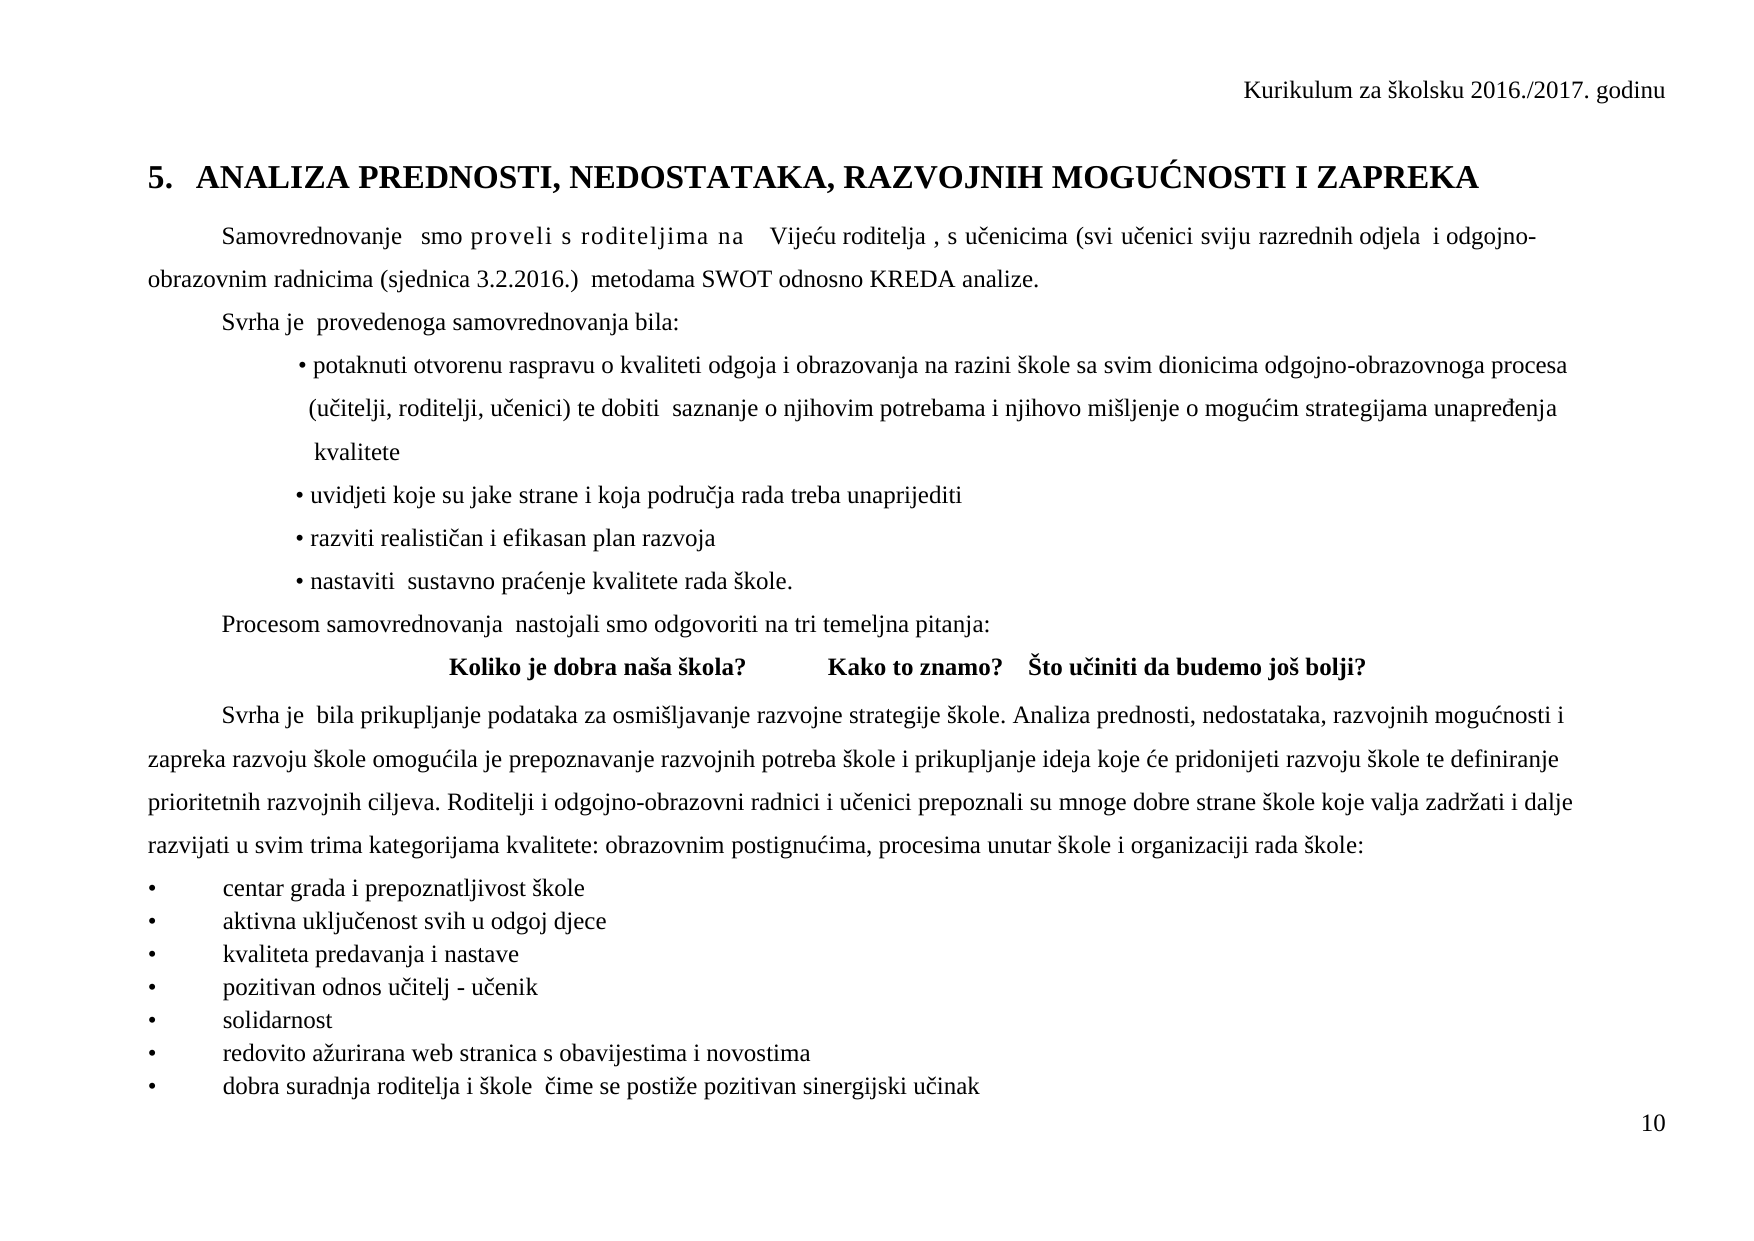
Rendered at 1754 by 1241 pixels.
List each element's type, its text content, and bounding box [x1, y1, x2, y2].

text • pozitivan odnos učitelj - učenik [148, 972, 1665, 1001]
text kvalitete [314, 437, 1667, 465]
text Svrha je bila prikupljanje podataka za osmišljavanje razvojne strategije škole. Analiza prednosti, nedostataka, razvojnih mogućnosti i zapreka razvoju škole omogućila je prepoznavanje razvojnih potreba škole i prikupljanje ideja koje će pridonijeti razvoju škole te definiranje prioritetnih razvojnih ciljeva. Roditelji i odgojno-obrazovni radnici i učenici prepoznali su mnoge dobre strane škole koje valja zadržati i dalje razvijati u svim trima kategorijama kvalitete: obrazovnim postignućima, procesima unutar škole i organizaciji rada škole: [148, 701, 1604, 859]
text • solidarnost [148, 1005, 1665, 1034]
text Samovrednovanje smo proveli s roditeljima na Vijeću roditelja , s učenicima (svi učenici sviju razrednih odjela i odgojno-obrazovnim radnicima (sjednica 3.2.2016.) metodama SWOT odnosno KREDA analize. [148, 221, 1612, 293]
text • redovito ažurirana web stranica s obavijestima i novostima [148, 1038, 1665, 1067]
text • aktivna uključenost svih u odgoj djece [148, 906, 1665, 935]
text • potaknuti otvorenu raspravu o kvaliteti odgoja i obrazovanja na razini škole sa svim dionicima odgojno-obrazovnoga procesa (učitelji, roditelji, učenici) te dobiti saznanje o njihovim potrebama i njihovo mišljenje o mogućim strategijama unapređenja [295, 350, 1570, 422]
text • dobra suradnja roditelja i škole čime se postiže pozitivan sinergijski učinak [148, 1071, 1665, 1100]
text • kvaliteta predavanja i nastave [148, 939, 1665, 968]
text • uvidjeti koje su jake strane i koja područja rada treba unaprijediti • razviti realističan i efikasan plan razvoja [295, 480, 967, 552]
text Procesom samovrednovanja nastojali smo odgovoriti na tri temeljna pitanja: [221, 609, 1667, 638]
text • centar grada i prepoznatljivost škole [148, 873, 1665, 902]
text Svrha je provedenoga samovrednovanja bila: [221, 307, 1667, 336]
text Koliko je dobra naša škola? Kako to znamo? Što učiniti da budemo još bolji? [148, 652, 1667, 681]
text • nastaviti sustavno praćenje kvalitete rada škole. [295, 566, 1667, 595]
subtitle 5. ANALIZA PREDNOSTI, NEDOSTATAKA, RAZVOJNIH MOGUĆNOSTI I ZAPREKA [148, 157, 1665, 196]
